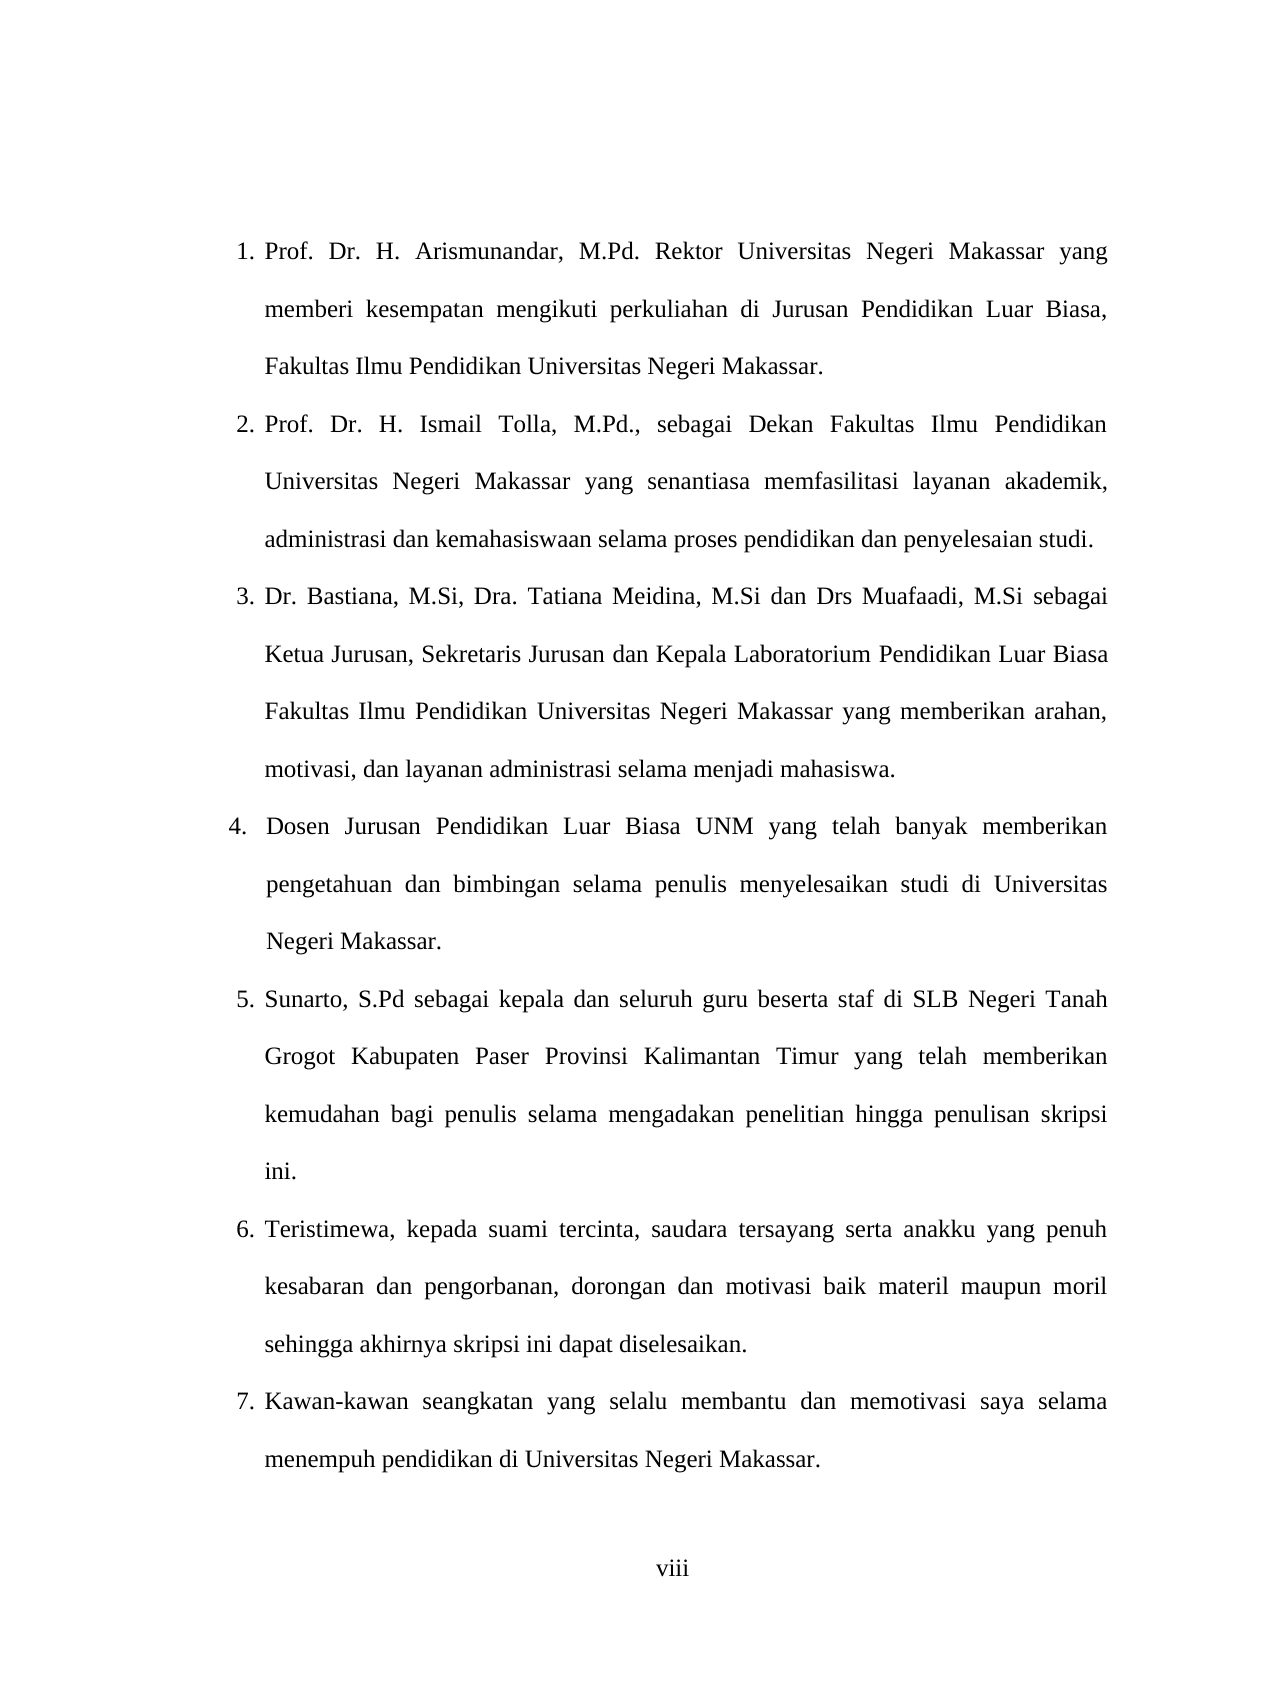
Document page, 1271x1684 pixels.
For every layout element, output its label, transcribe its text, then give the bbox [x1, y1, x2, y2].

list Dr. Bastiana, M.Si, Dra. Tatiana Meidina, M.Si dan Drs Muafaadi, M.Si sebagai Ketua Jurusan, Sekretaris Jurusan dan Kepala Laboratorium Pendidikan Luar Biasa Fakultas Ilmu Pendidikan Universitas Negeri Makassar yang memberikan arahan, motivasi, dan layanan administrasi selama menjadi mahasiswa. [236, 581, 1108, 782]
list Kawan-kawan seangkatan yang selalu membantu dan memotivasi saya selama menempuh pendidikan di Universitas Negeri Makassar. [236, 1386, 1108, 1472]
list Sunarto, S.Pd sebagai kepala dan seluruh guru beserta staf di SLB Negeri Tanah Grogot Kabupaten Paser Provinsi Kalimantan Timur yang telah memberikan kemudahan bagi penulis selama mengadakan penelitian hingga penulisan skripsi ini. [236, 984, 1108, 1185]
list Dosen Jurusan Pendidikan Luar Biasa UNM yang telah banyak memberikan pengetahuan dan bimbingan selama penulis menyelesaikan studi di Universitas Negeri Makassar. [228, 811, 1108, 955]
list Prof. Dr. H. Ismail Tolla, M.Pd., sebagai Dekan Fakultas Ilmu Pendidikan Universitas Negeri Makassar yang senantiasa memfasilitasi layanan akademik, administrasi dan kemahasiswaan selama proses pendidikan dan penyelesaian studi. [236, 409, 1108, 552]
list Teristimewa, kepada suami tercinta, saudara tersayang serta anakku yang penuh kesabaran dan pengorbanan, dorongan dan motivasi baik materil maupun moril sehingga akhirnya skripsi ini dapat diselesaikan. [236, 1214, 1108, 1357]
list Prof. Dr. H. Arismunandar, M.Pd. Rektor Universitas Negeri Makassar yang memberi kesempatan mengikuti perkuliahan di Jurusan Pendidikan Luar Biasa, Fakultas Ilmu Pendidikan Universitas Negeri Makassar. [236, 236, 1108, 380]
